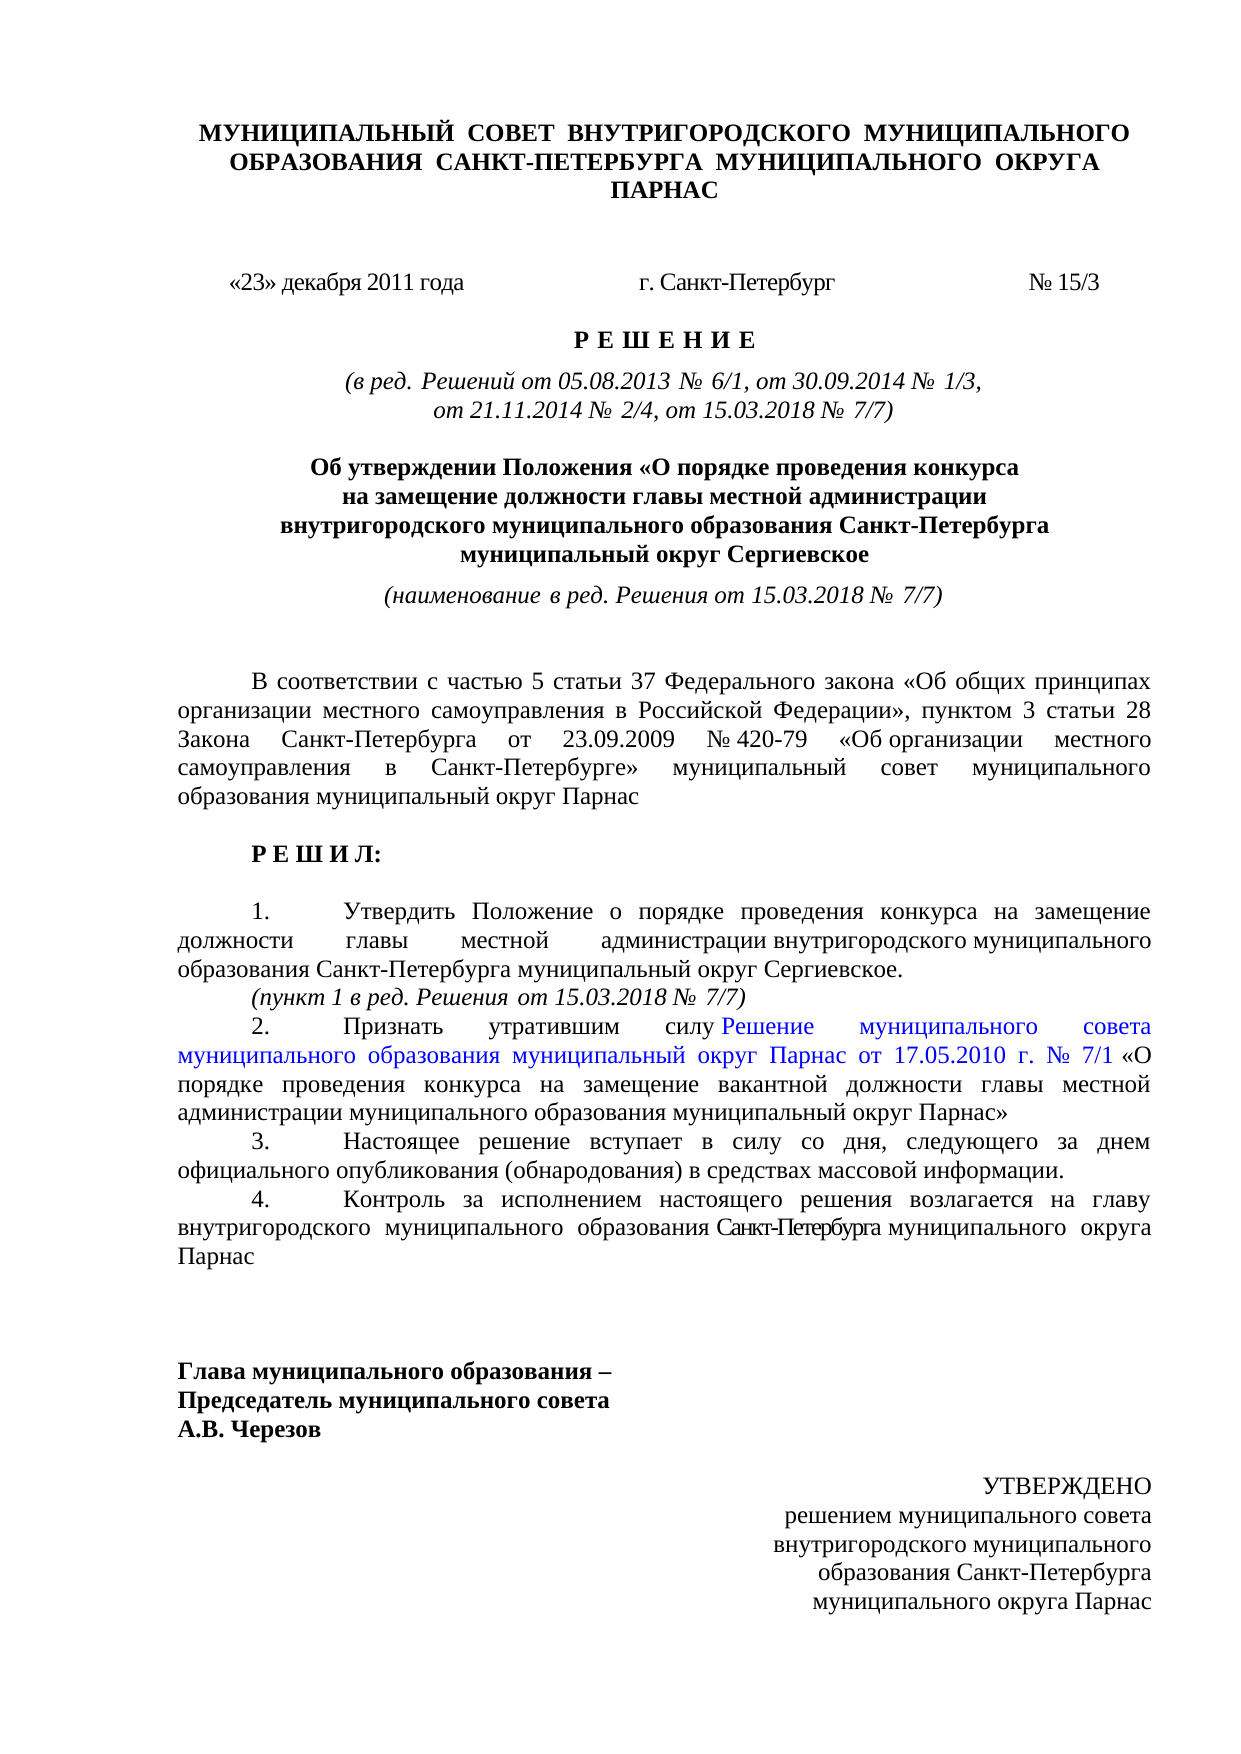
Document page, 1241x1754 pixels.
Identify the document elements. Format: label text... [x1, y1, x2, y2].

text РЕШЕНИЕ [177, 325, 1152, 354]
text муниципальный округ Сергиевское [177, 539, 1152, 567]
list Утвердить Положение о порядке проведения конкурса на замещение должности главы местной администрации внутригородского муниципального образования Санкт-Петербурга муниципальный округ Сергиевское. [177, 896, 1152, 982]
text Председатель муниципального совета А.В. Черезов [177, 1385, 1152, 1442]
list Признать утратившим силу Решение муниципального совета муниципального образования муниципальный округ Парнас от 17.05.2010 г. № 7/1 «О порядке проведения конкурса на замещение вакантной должности главы местной администрации муниципального образования муниципальный округ Парнас» [177, 1011, 1152, 1126]
text решением муниципального совета [177, 1500, 1152, 1529]
text УТВЕРЖДЕНО [177, 1442, 1152, 1500]
text внутригородского муниципального [177, 1529, 1152, 1557]
text (пункт 1 в ред. Решения от 15.03.2018 № 7/7) [251, 982, 1152, 1011]
text «23» декабря 2011 года г. Санкт-Петербург № 15/3 [177, 267, 1152, 296]
text (наименование в ред. Решения от 15.03.2018 № 7/7) [177, 580, 1152, 609]
text муниципального округа Парнас [177, 1586, 1152, 1615]
list Настоящее решение вступает в силу со дня, следующего за днем официального опубликования (обнародования) в средствах массовой информации. [177, 1126, 1152, 1184]
text В соответствии с частью 5 статьи 37 Федерального закона «Об общих принципах организации местного самоуправления в Российской Федерации», пунктом 3 статьи 28 Закона Санкт-Петербурга от 23.09.2009 № 420-79 «Об организации местного самоуправления в Санкт-Петербурге» муниципальный совет муниципального образования муниципальный округ Парнас [177, 666, 1152, 810]
text Р Е Ш И Л: [177, 839, 1152, 867]
text Глава муниципального образования – [177, 1356, 1152, 1385]
text внутригородского муниципального образования Санкт-Петербурга [177, 510, 1152, 539]
text МУНИЦИПАЛЬНЫЙ СОВЕТ ВНУТРИГОРОДСКОГО МУНИЦИПАЛЬНОГО ОБРАЗОВАНИЯ САНКТ-ПЕТЕРБУРГА МУНИЦИПАЛЬНОГО ОКРУГА ПАРНАС [177, 118, 1152, 204]
list Контроль за исполнением настоящего решения возлагается на главу внутригородского муниципального образования Санкт-Петербурга муниципального округа Парнас [177, 1184, 1152, 1270]
text Об утверждении Положения «О порядке проведения конкурса [177, 452, 1152, 481]
text на замещение должности главы местной администрации [177, 481, 1152, 510]
text образования Санкт-Петербурга [177, 1557, 1152, 1586]
text (в ред. Решений от 05.08.2013 № 6/1, от 30.09.2014 № 1/3, от 21.11.2014 № 2/4, от 15.03.2018 № 7/7) [177, 366, 1152, 424]
